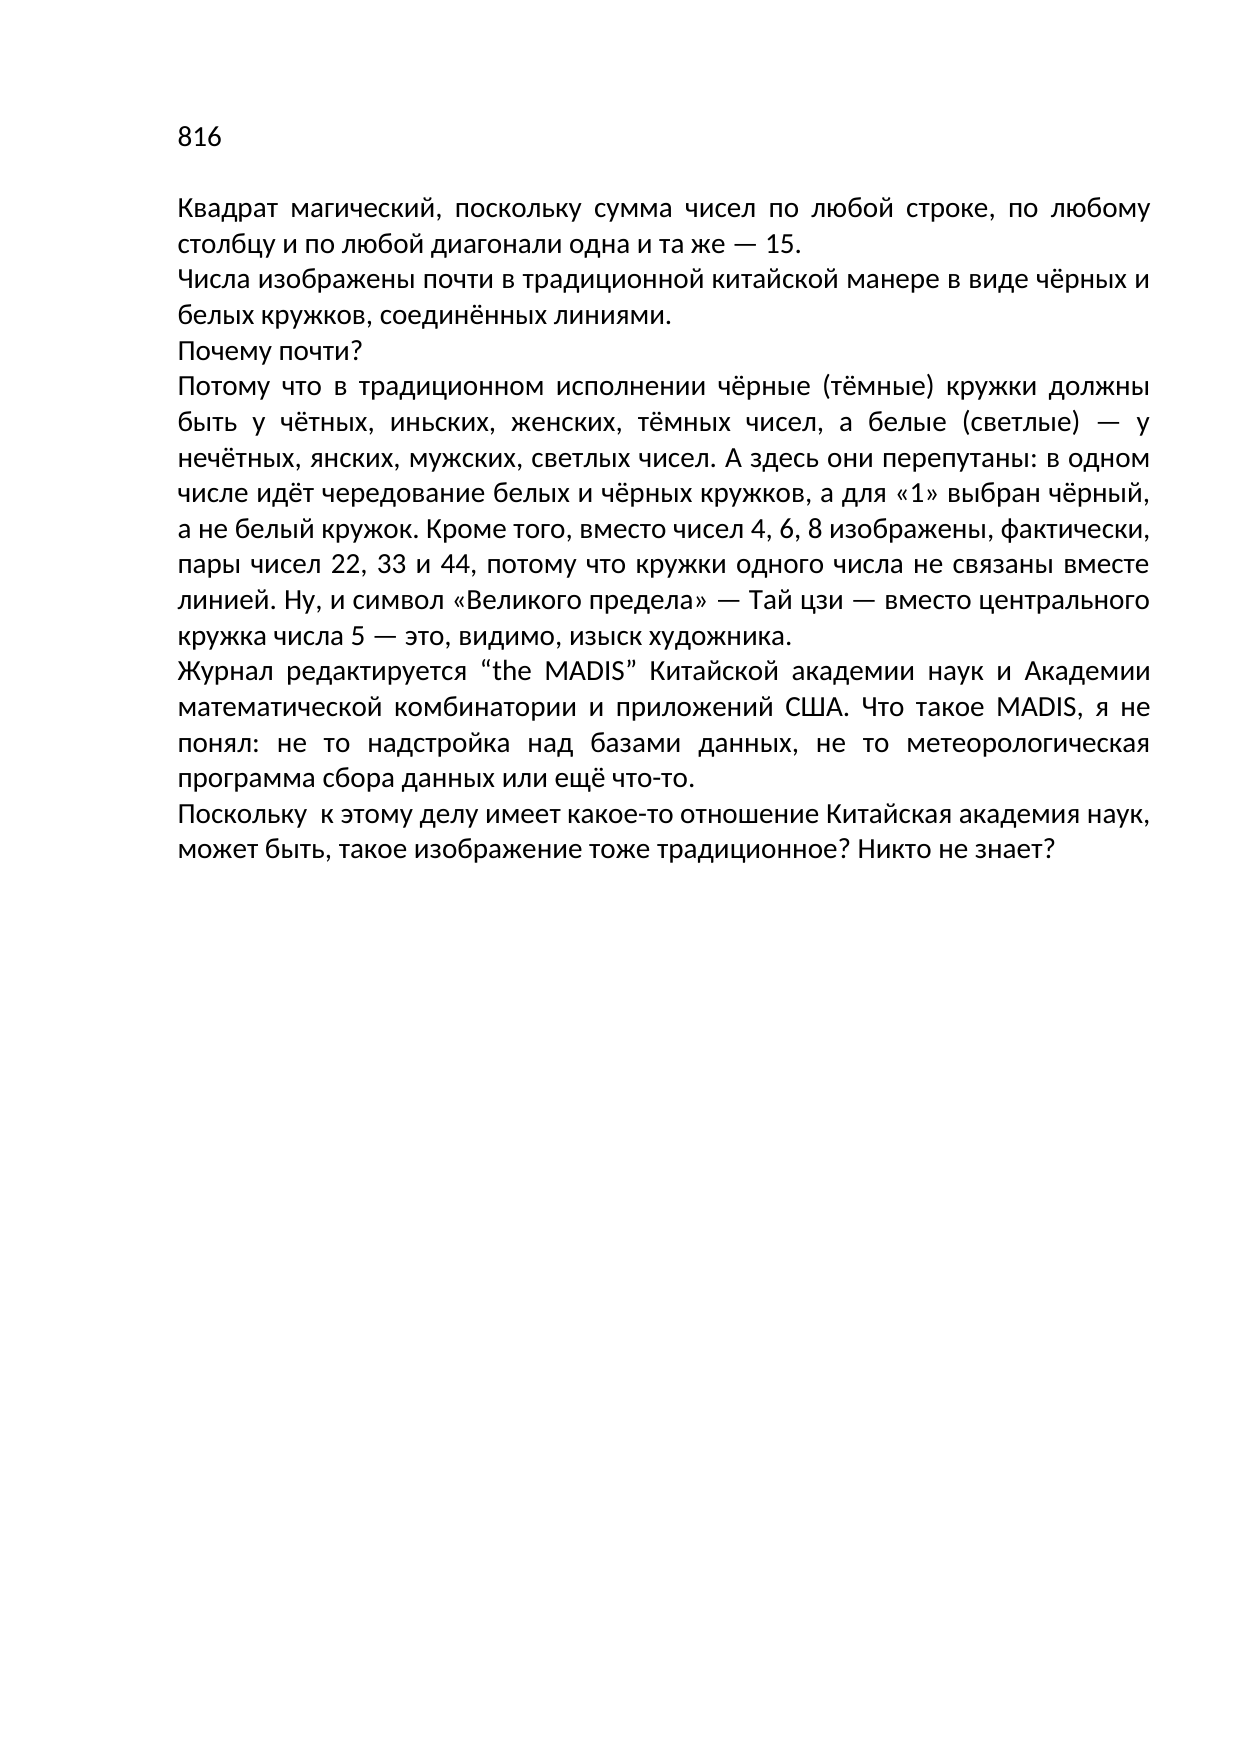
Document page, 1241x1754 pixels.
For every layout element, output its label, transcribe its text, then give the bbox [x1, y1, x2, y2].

text Журнал редактируется “the MADIS” Китайской академии наук и Академии математической комбинатории и приложений США. Что такое MADIS, я не понял: не то надстройка над базами данных, не то метеорологическая программа сбора данных или ещё что-то. [177, 652, 1152, 795]
text Квадрат магический, поскольку сумма чисел по любой строке, по любому столбцу и по любой диагонали одна и та же — 15. [177, 189, 1152, 261]
text Числа изображены почти в традиционной китайской манере в виде чёрных и белых кружков, соединённых линиями. [177, 261, 1152, 332]
text Поскольку к этому делу имеет какое-то отношение Китайская академия наук, может быть, такое изображение тоже традиционное? Никто не знает? [177, 795, 1152, 866]
text Потому что в традиционном исполнении чёрные (тёмные) кружки должны быть у чётных, иньских, женских, тёмных чисел, а белые (светлые) — у нечётных, янских, мужских, светлых чисел. А здесь они перепутаны: в одном числе идёт чередование белых и чёрных кружков, а для «1» выбран чёрный, а не белый кружок. Кроме того, вместо чисел 4, 6, 8 изображены, фактически, пары чисел 22, 33 и 44, потому что кружки одного числа не связаны вместе линией. Ну, и символ «Великого предела» — Тай цзи — вместо центрального кружка числа 5 — это, видимо, изыск художника. [177, 367, 1152, 652]
text Почему почти? [177, 332, 1152, 367]
text 816 [177, 118, 1152, 154]
